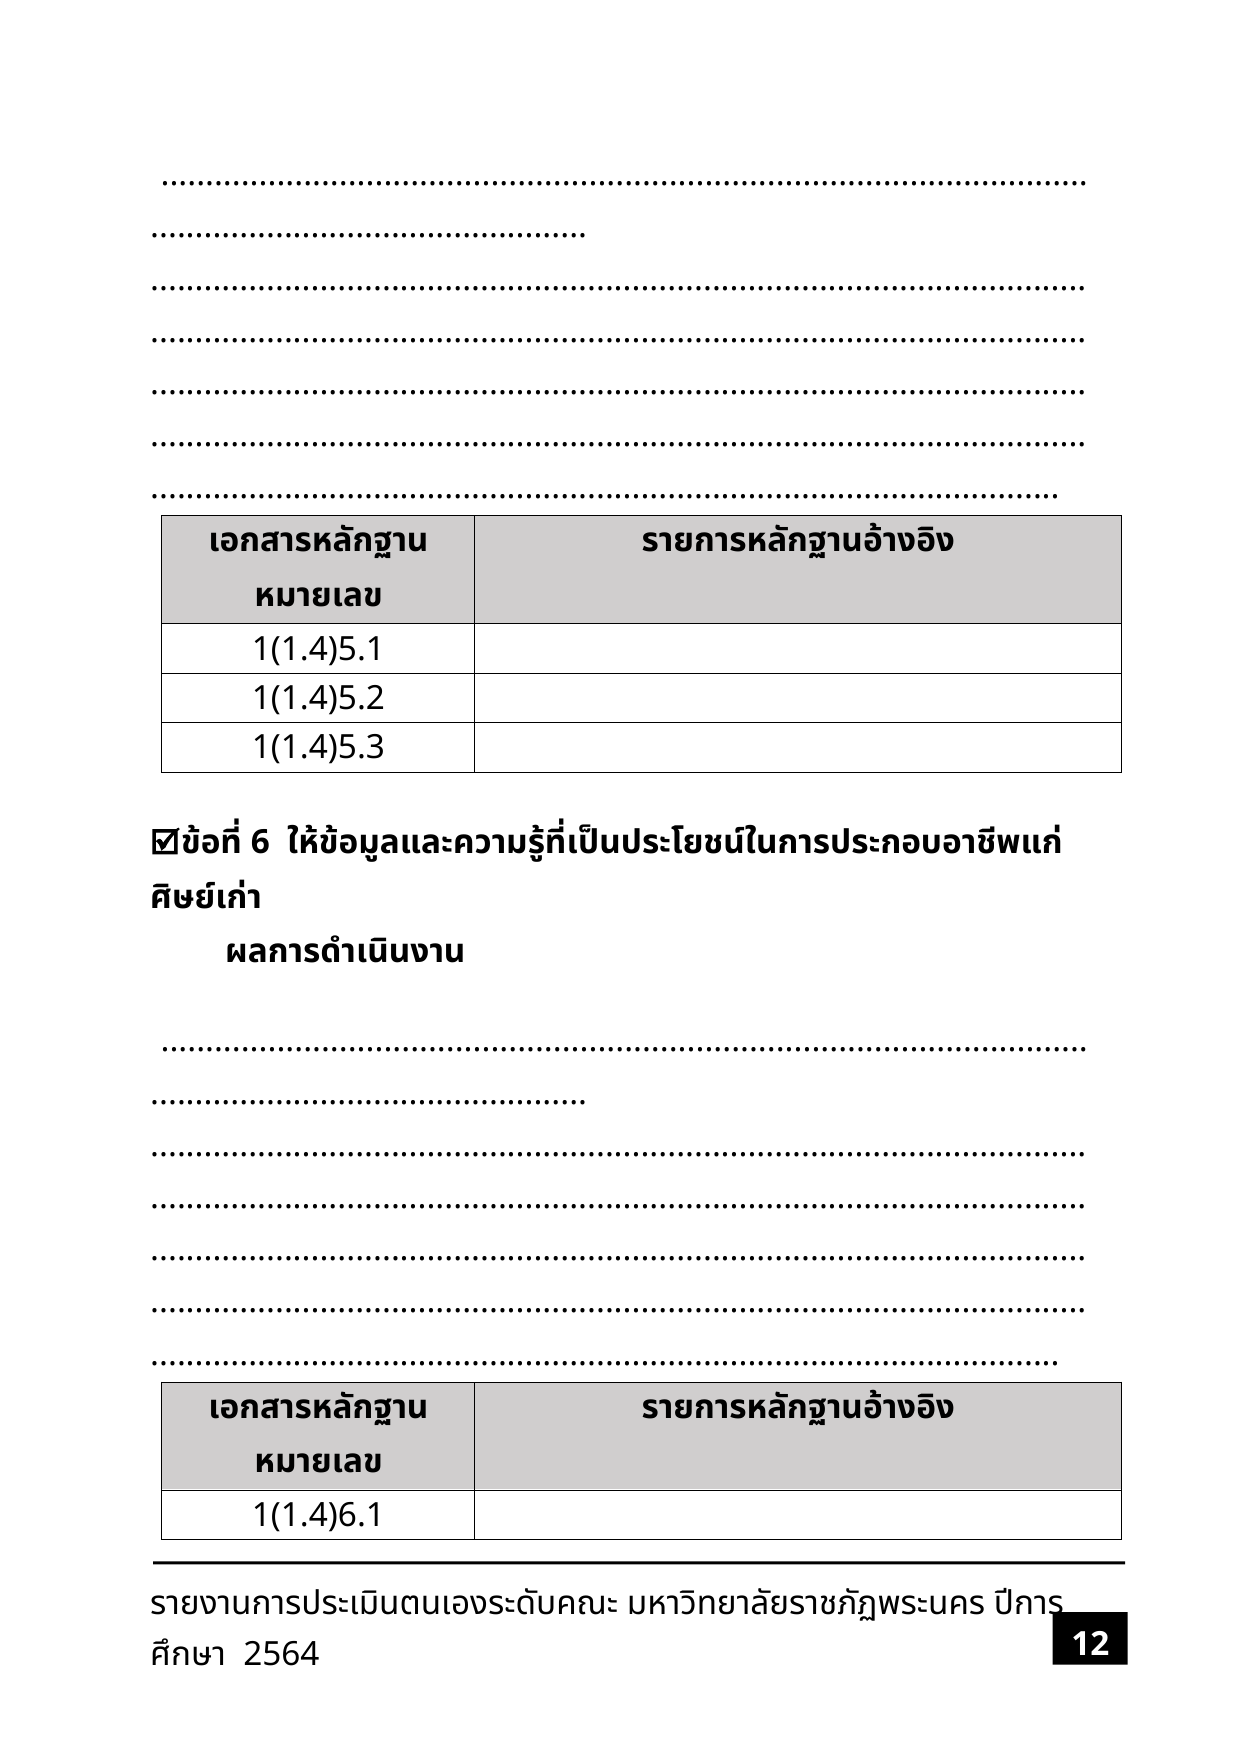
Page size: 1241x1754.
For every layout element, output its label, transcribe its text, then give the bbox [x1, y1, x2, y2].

table_cell 1(1.4)5.1 [162, 624, 474, 673]
table_header เอกสารหลักฐานหมายเลข [162, 516, 474, 623]
table_cell [475, 674, 1121, 722]
text .......................................................................................................................................................................................................................................................................................................................................................................................................................................................................................................................................... [150, 254, 1090, 508]
table_header รายการหลักฐานอ้างอิง [475, 516, 1121, 623]
table_cell [475, 723, 1121, 772]
table_cell 1(1.4)5.3 [162, 723, 474, 772]
table_header เอกสารหลักฐานหมายเลข [162, 1383, 474, 1489]
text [150, 150, 1090, 248]
table_cell [475, 1491, 1121, 1539]
text .......................................................................................................................................................................................................................................................................................................................................................................................................................................................................................................................................... [150, 1121, 1090, 1375]
text ข้อที่ 6 ให้ข้อมูลและความรู้ที่เป็นประโยชน์ในการประกอบอาชีพแก่ศิษย์เก่า [150, 818, 1090, 923]
table_header รายการหลักฐานอ้างอิง [475, 1383, 1121, 1489]
table_cell [475, 624, 1121, 673]
text ผลการดำเนินงาน [150, 927, 1090, 977]
table_cell 1(1.4)5.2 [162, 674, 474, 722]
table_cell 1(1.4)6.1 [162, 1491, 474, 1539]
